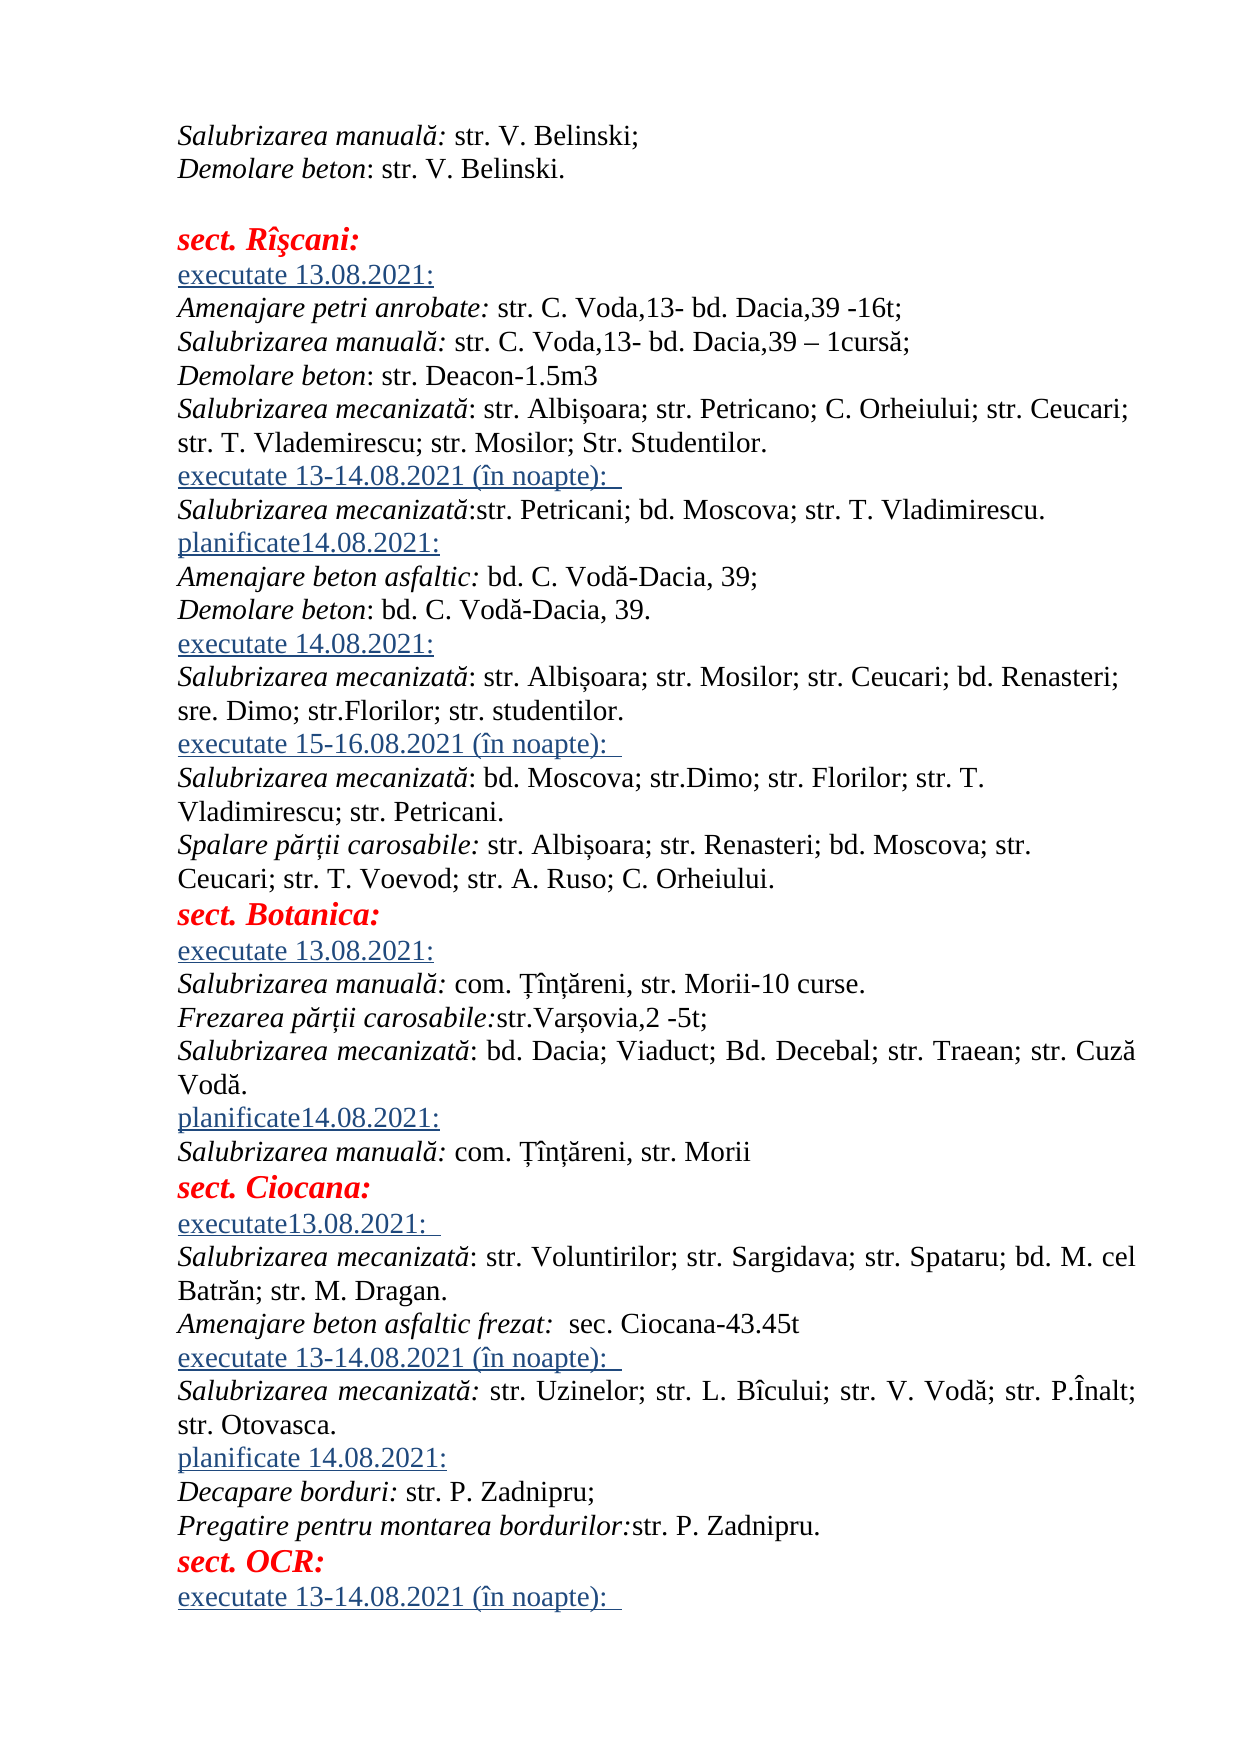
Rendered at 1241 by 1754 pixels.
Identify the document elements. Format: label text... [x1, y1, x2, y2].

text Salubrizarea manuală: com. Țînțăreni, str. Morii [177, 1134, 1137, 1167]
text sect. OCR: [177, 1541, 1137, 1579]
text executate13.08.2021: [177, 1206, 1137, 1239]
text sect. Rîşcani: [177, 219, 1137, 257]
text Amenajare beton asfaltic frezat: sec. Ciocana-43.45t [177, 1306, 1137, 1340]
text planificate 14.08.2021: [177, 1441, 1137, 1474]
text executate 13.08.2021: [177, 933, 1137, 966]
text Amenajare beton asfaltic: bd. C. Vodă-Dacia, 39; [177, 559, 1137, 592]
text Demolare beton: bd. C. Vodă-Dacia, 39. [177, 592, 1137, 626]
text Salubrizarea manuală: str. V. Belinski; [177, 118, 1137, 152]
text planificate14.08.2021: [177, 525, 1137, 559]
text planificate14.08.2021: [177, 1100, 1137, 1134]
text Salubrizarea mecanizată:str. Petricani; bd. Moscova; str. T. Vladimirescu. [177, 492, 1137, 525]
text executate 13-14.08.2021 (în noapte): [177, 1340, 1137, 1373]
text Salubrizarea mecanizată: str. Voluntirilor; str. Sargidava; str. Spataru; bd. M. cel Batrăn; str. M. Dragan. [177, 1239, 1137, 1306]
text executate 13-14.08.2021 (în noapte): [177, 1579, 1137, 1613]
text sect. Ciocana: [177, 1167, 1137, 1206]
text Demolare beton: str. Deacon-1.5m3 [177, 358, 1137, 391]
text Amenajare petri anrobate: str. C. Voda,13- bd. Dacia,39 -16t; [177, 291, 1137, 324]
text executate 13-14.08.2021 (în noapte): [177, 458, 1137, 492]
text executate 15-16.08.2021 (în noapte): [177, 727, 1137, 760]
text Salubrizarea mecanizată: str. Albișoara; str. Mosilor; str. Ceucari; bd. Renasteri; sre. Dimo; str.Florilor; str. studentilor. [177, 659, 1137, 727]
text Frezarea părții carosabile:str.Varșovia,2 -5t; [177, 1000, 1137, 1033]
text Pregatire pentru montarea bordurilor:str. P. Zadnipru. [177, 1508, 1137, 1541]
text sect. Botanica: [177, 894, 1137, 933]
text Salubrizarea mecanizată: bd. Dacia; Viaduct; Bd. Decebal; str. Traean; str. Cuză Vodă. [177, 1033, 1137, 1100]
text Salubrizarea mecanizată: str. Albișoara; str. Petricano; C. Orheiului; str. Ceucari; str. T. Vlademirescu; str. Mosilor; Str. Studentilor. [177, 391, 1137, 458]
text executate 14.08.2021: [177, 626, 1137, 659]
text Demolare beton: str. V. Belinski. [177, 152, 1137, 185]
text Salubrizarea manuală: com. Țînțăreni, str. Morii-10 curse. [177, 966, 1137, 1000]
text Salubrizarea mecanizată: str. Uzinelor; str. L. Bîcului; str. V. Vodă; str. P.Înalt; str. Otovasca. [177, 1373, 1137, 1441]
text executate 13.08.2021: [177, 257, 1137, 291]
text Salubrizarea mecanizată: bd. Moscova; str.Dimo; str. Florilor; str. T. Vladimirescu; str. Petricani. [177, 760, 1137, 827]
text Spalare părții carosabile: str. Albișoara; str. Renasteri; bd. Moscova; str. Ceucari; str. T. Voevod; str. A. Ruso; C. Orheiului. [177, 827, 1137, 894]
text Decapare borduri: str. P. Zadnipru; [177, 1474, 1137, 1508]
text Salubrizarea manuală: str. C. Voda,13- bd. Dacia,39 – 1cursă; [177, 324, 1137, 358]
